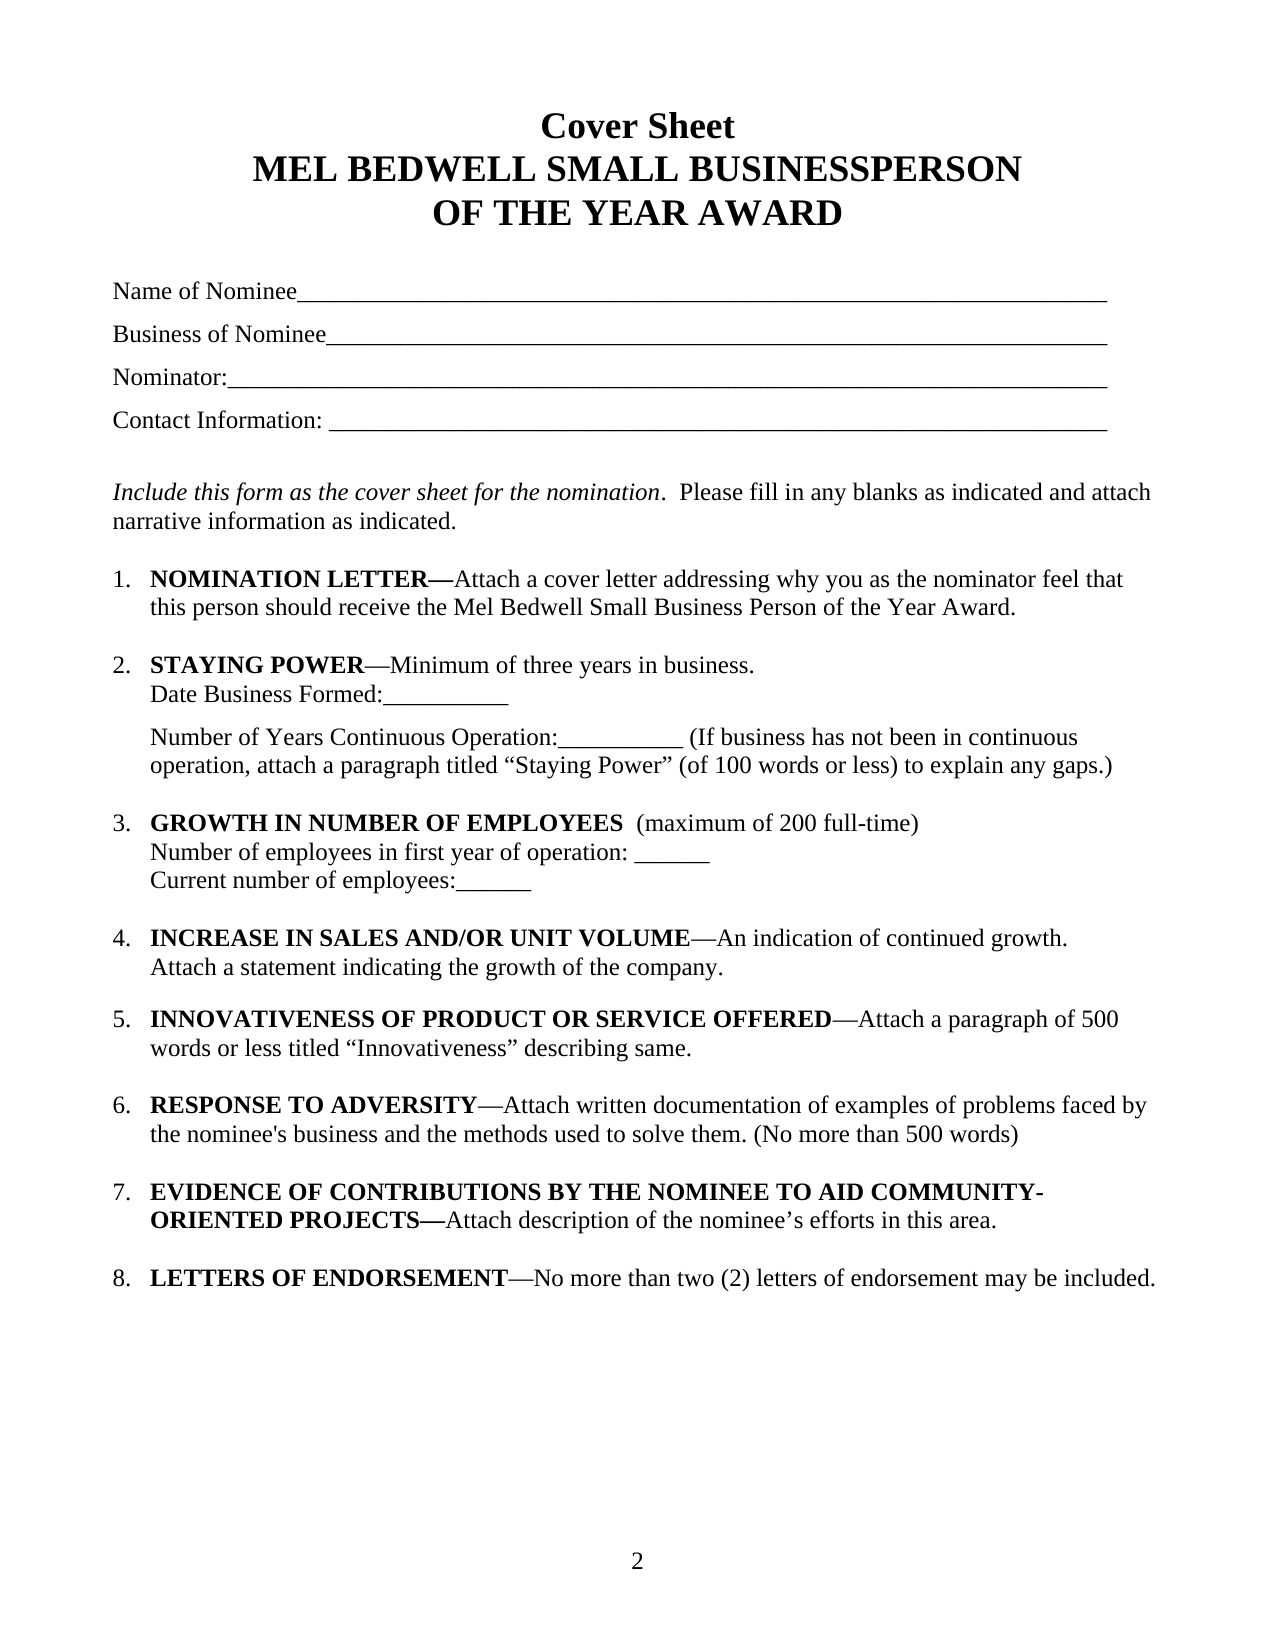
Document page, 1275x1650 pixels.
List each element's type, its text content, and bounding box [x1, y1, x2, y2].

text Current number of employees:______ [112, 866, 1162, 894]
text Number of employees in first year of operation: ______ [112, 837, 1162, 866]
list LETTERS OF ENDORSEMENT—No more than two (2) letters of endorsement may be included. [112, 1263, 1162, 1292]
list STAYING POWER—Minimum of three years in business. [112, 650, 1162, 679]
list INCREASE IN SALES AND/OR UNIT VOLUME—An indication of continued growth. [112, 923, 1162, 952]
text OF THE YEAR AWARD [112, 190, 1162, 233]
text Cover Sheet MEL BEDWELL SMALL BUSINESSPERSON [112, 75, 1162, 190]
text Number of Years Continuous Operation:__________ (If business has not been in continuous operation, attach a paragraph titled “Staying Power” (of 100 words or less) to explain any gaps.) [150, 722, 1162, 779]
list INNOVATIVENESS OF PRODUCT OR SERVICE OFFERED—Attach a paragraph of 500 words or less titled “Innovativeness” describing same. [112, 1004, 1162, 1062]
list NOMINATION LETTER—Attach a cover letter addressing why you as the nominator feel that this person should receive the Mel Bedwell Small Business Person of the Year Award. [112, 564, 1162, 621]
list EVIDENCE OF CONTRIBUTIONS BY THE NOMINEE TO AID COMMUNITY-ORIENTED PROJECTS—Attach description of the nominee’s efforts in this area. [112, 1177, 1162, 1234]
text Include this form as the cover sheet for the nomination. Please fill in any blanks as indicated and attach narrative information as indicated. [112, 477, 1162, 535]
text Business of Nominee [112, 319, 1162, 348]
text Date Business Formed:__________ [112, 679, 1162, 707]
text Nominator: [112, 362, 1162, 391]
text Name of Nominee [112, 276, 1162, 305]
text Contact Information: [112, 406, 1162, 434]
list GROWTH IN NUMBER OF EMPLOYEES (maximum of 200 full-time) [112, 808, 1162, 837]
text Attach a statement indicating the growth of the company. [112, 952, 1162, 1004]
list RESPONSE TO ADVERSITY—Attach written documentation of examples of problems faced by the nominee's business and the methods used to solve them. (No more than 500 words) [112, 1091, 1162, 1148]
